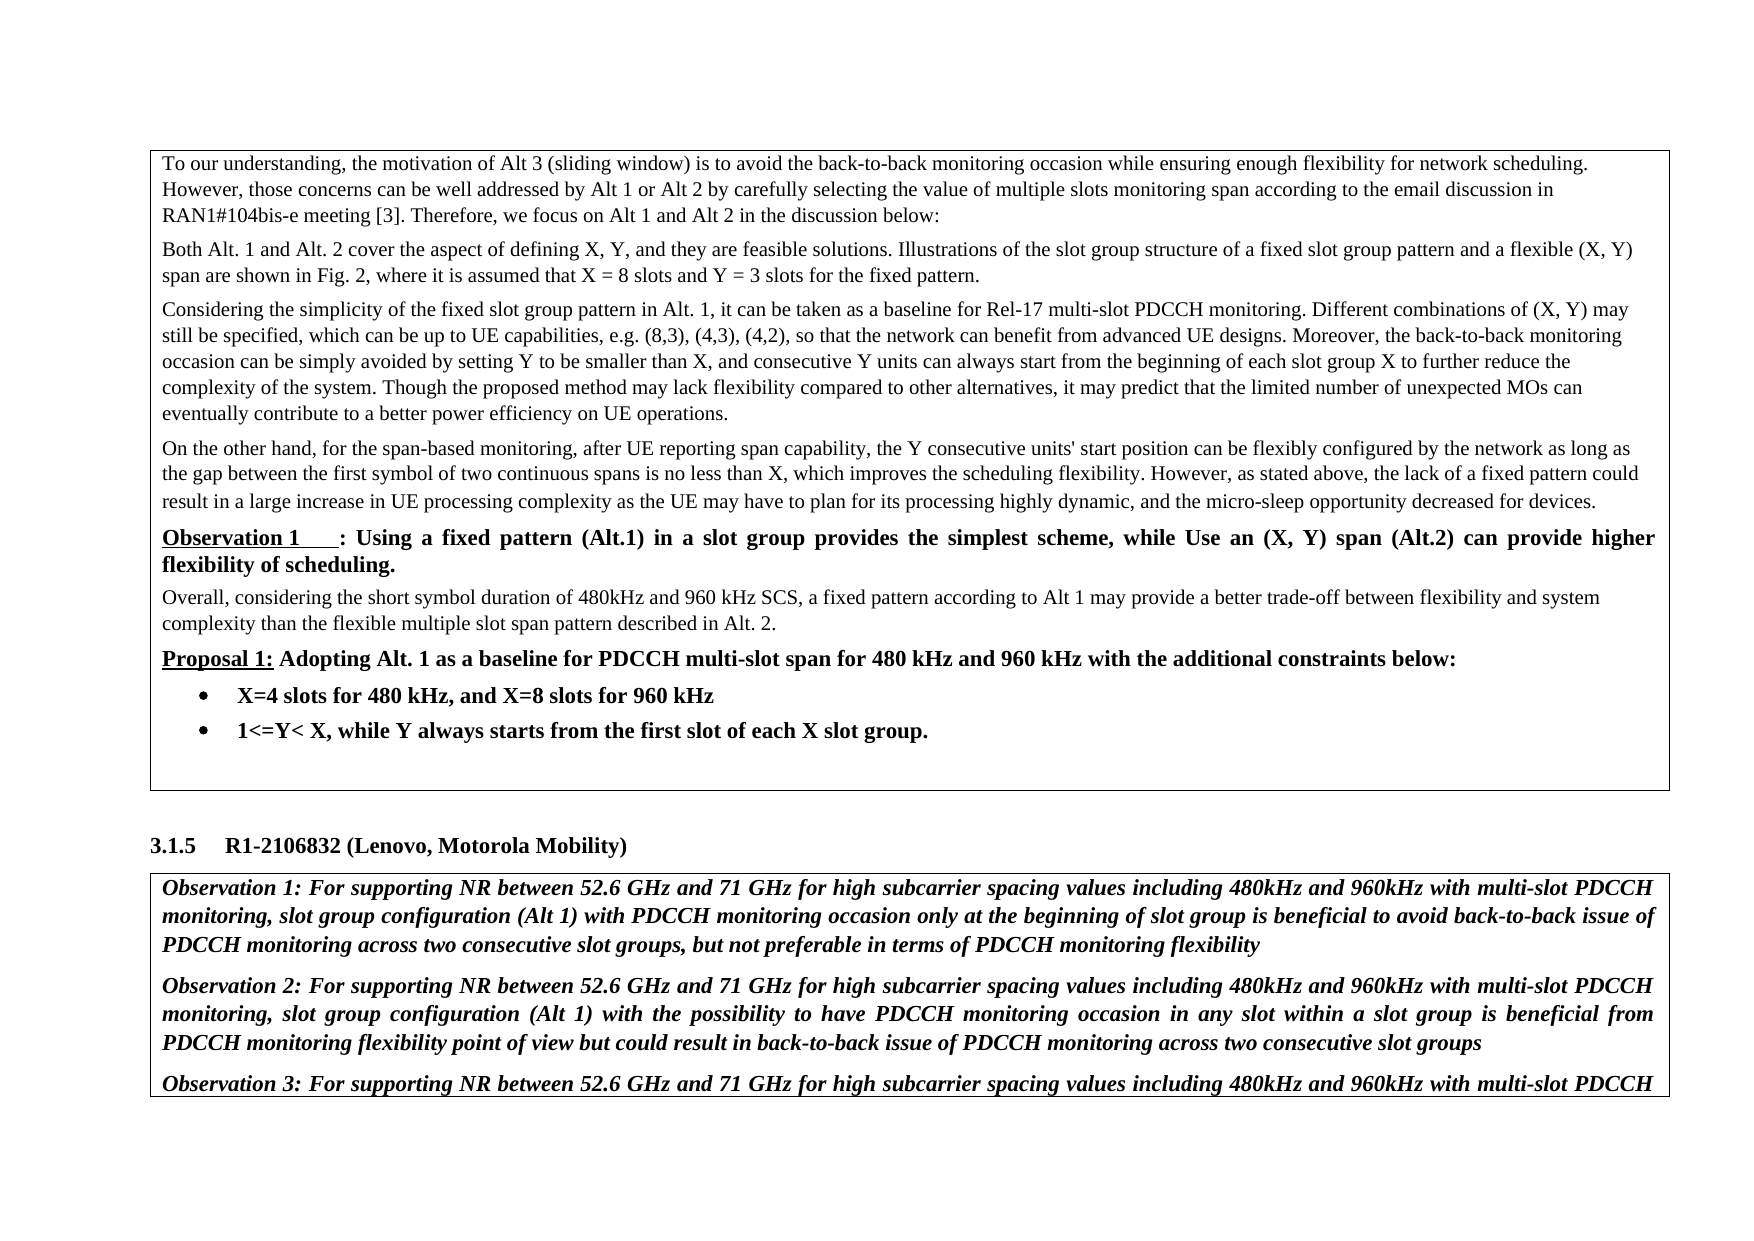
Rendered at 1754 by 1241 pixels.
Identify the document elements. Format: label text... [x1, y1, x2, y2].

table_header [151, 151, 1669, 790]
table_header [151, 874, 1669, 1096]
subtitle R1-2106832 (Lenovo, Motorola Mobility) [150, 832, 1604, 858]
